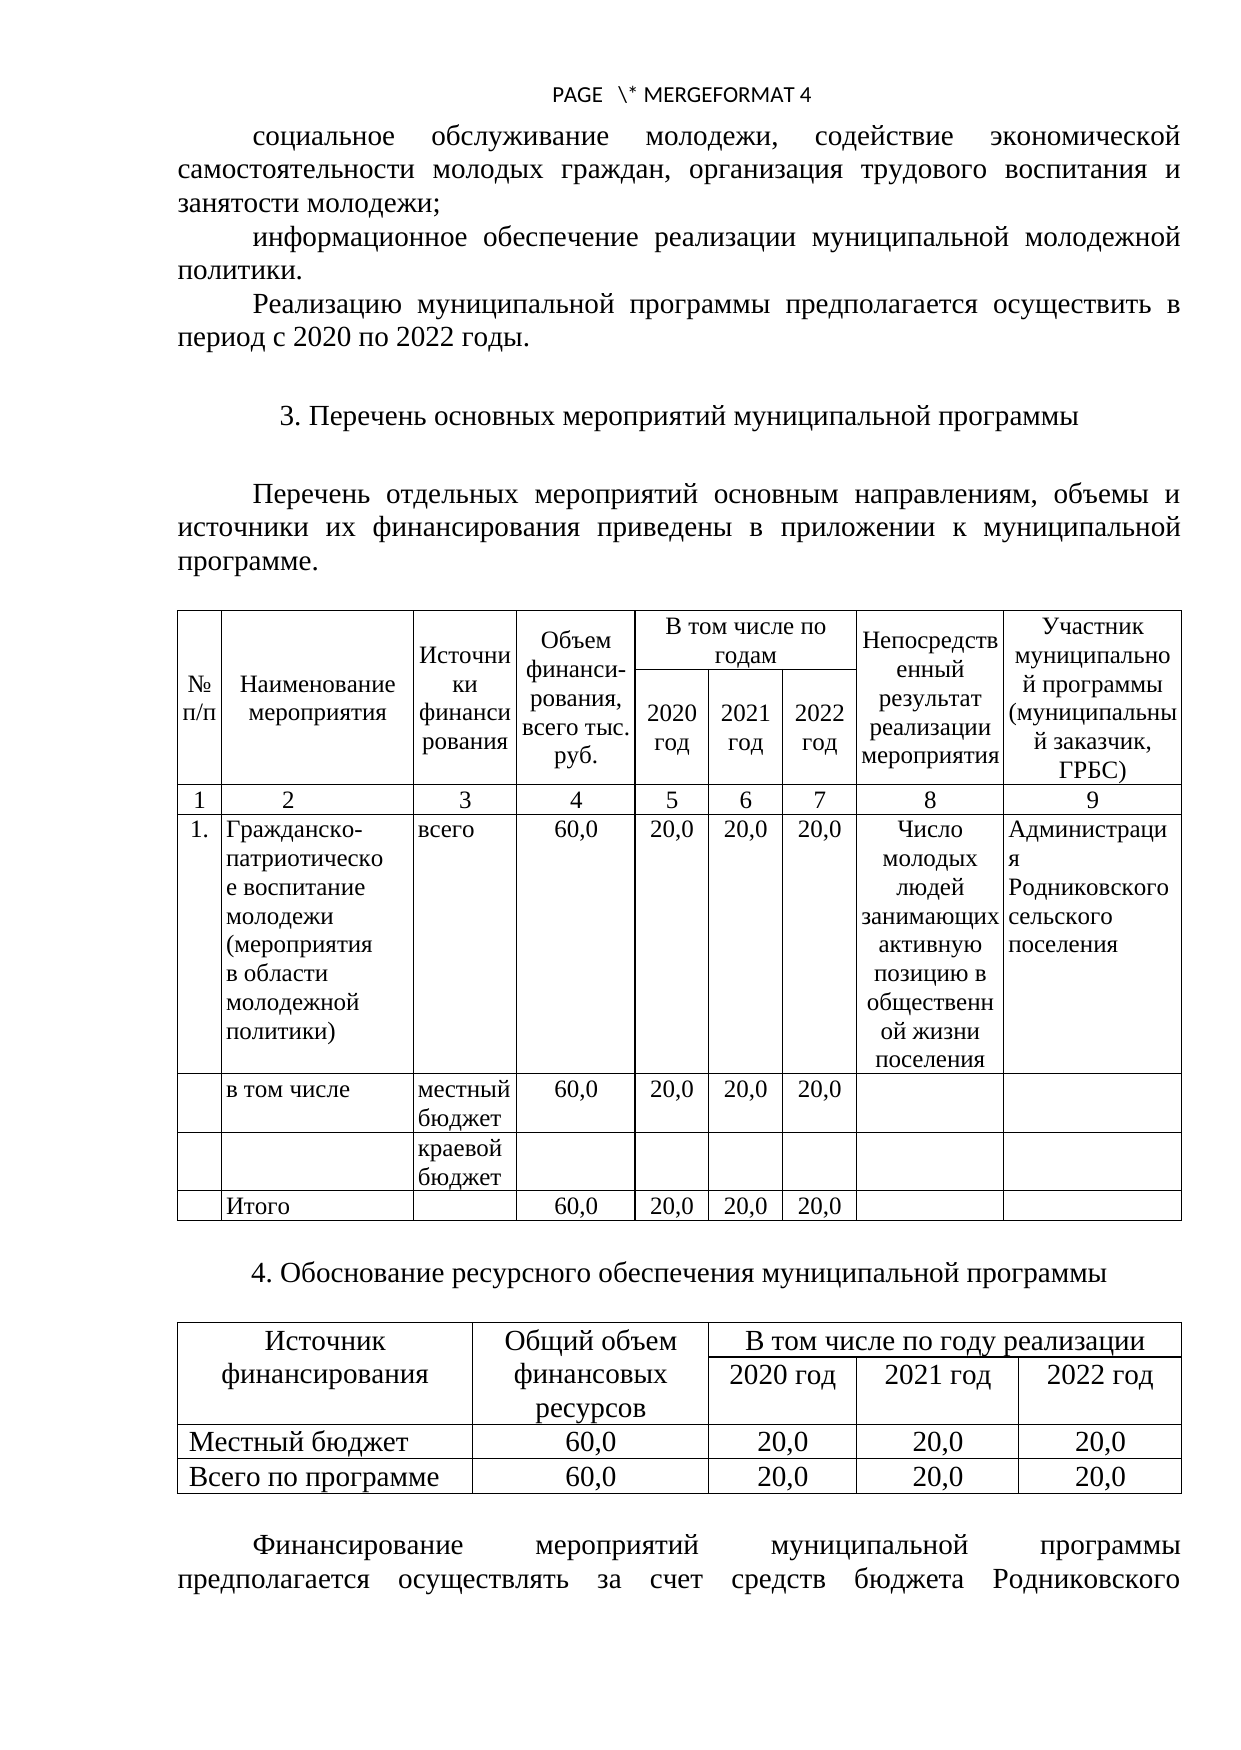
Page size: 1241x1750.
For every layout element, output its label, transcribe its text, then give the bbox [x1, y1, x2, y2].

table_cell 3 [414, 785, 516, 813]
table_cell 2022 год [783, 670, 856, 784]
table_cell 20,0 [857, 1425, 1018, 1458]
table_cell 2021 год [857, 1358, 1018, 1423]
table_cell 20,0 [857, 1459, 1018, 1493]
table_cell Всего по программе [178, 1459, 472, 1493]
table_cell 20,0 [709, 1425, 856, 1458]
table_header № п/п [178, 611, 221, 784]
table_cell 20,0 [783, 1191, 856, 1220]
table_cell [857, 1133, 1003, 1190]
table_cell 5 [636, 785, 708, 813]
table_cell 20,0 [636, 1074, 708, 1132]
table_header Наименование мероприятия [222, 611, 413, 784]
table_cell [709, 1133, 782, 1190]
table_cell Число молодых людей занимающих активную позицию в общественной жизни поселения [857, 815, 1003, 1073]
table_cell [178, 1191, 221, 1220]
table_cell [1004, 1074, 1181, 1132]
table_cell 4 [517, 785, 634, 813]
table_header Непосредственный результат реализации мероприятия [857, 611, 1003, 784]
table_cell 60,0 [517, 1191, 634, 1220]
table_cell [222, 1133, 413, 1190]
text 4. Обоснование ресурсного обеспечения муниципальной программы [177, 1255, 1181, 1288]
table_cell 20,0 [1019, 1459, 1181, 1493]
table_cell 2020 год [709, 1358, 856, 1423]
table_cell 60,0 [473, 1425, 708, 1458]
text Перечень отдельных мероприятий основным направлениям, объемы и источники их финансирования приведены в приложении к муниципальной программе. [177, 476, 1181, 577]
table_cell [1004, 1191, 1181, 1220]
table_cell 6 [709, 785, 782, 813]
table_cell 20,0 [709, 1074, 782, 1132]
table_cell Итого [222, 1191, 413, 1220]
table_cell 20,0 [709, 1459, 856, 1493]
table_header Объем финансирования, всего тыс. руб. [517, 611, 634, 784]
table_cell Гражданско-патриотическое воспитание молодежи (мероприятия в области молодежной политики) [222, 815, 413, 1073]
table_cell [783, 1133, 856, 1190]
table_cell 2021 год [709, 670, 782, 784]
text Реализацию муниципальной программы предполагается осуществить в период с 2020 по 2022 годы. [177, 286, 1181, 353]
table_cell 9 [1004, 785, 1181, 813]
table_cell всего [414, 815, 516, 1073]
table_cell 20,0 [783, 815, 856, 1073]
table_header В том числе по году реализации [709, 1323, 1181, 1356]
table_cell 2 [222, 785, 413, 813]
table_cell Администрация Родниковского сельского поселения [1004, 815, 1181, 1073]
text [177, 1527, 1181, 1594]
table_cell местный бюджет [414, 1074, 516, 1132]
table_cell 2022 год [1019, 1358, 1181, 1423]
table_cell 20,0 [783, 1074, 856, 1132]
table_cell 60,0 [473, 1459, 708, 1493]
table_cell [857, 1074, 1003, 1132]
table_cell Местный бюджет [178, 1425, 472, 1458]
table_cell 20,0 [709, 815, 782, 1073]
text 3. Перечень основных мероприятий муниципальной программы [177, 398, 1181, 431]
table_header Источники финансирования [414, 611, 516, 784]
table_cell 20,0 [636, 1191, 708, 1220]
table_cell 2020 год [636, 670, 708, 784]
table_cell [178, 1133, 221, 1190]
table_cell 1. [178, 815, 221, 1073]
table_cell 7 [783, 785, 856, 813]
text информационное обеспечение реализации муниципальной молодежной политики. [177, 219, 1181, 286]
table_cell 1 [178, 785, 221, 813]
table_cell краевой бюджет [414, 1133, 516, 1190]
text социальное обслуживание молодежи, содействие экономической самостоятельности молодых граждан, организация трудового воспитания и занятости молодежи; [177, 118, 1181, 219]
table_cell [414, 1191, 516, 1220]
table_header В том числе по годам [636, 611, 856, 669]
table_cell [857, 1191, 1003, 1220]
table_cell 20,0 [1019, 1425, 1181, 1458]
table_cell 20,0 [709, 1191, 782, 1220]
table_cell 8 [857, 785, 1003, 813]
table_cell [517, 1133, 634, 1190]
table_cell [636, 1133, 708, 1190]
table_header Общий объем финансовых ресурсов [473, 1323, 708, 1423]
table_cell 60,0 [517, 815, 634, 1073]
table_header Участник муниципальной программы (муниципальный заказчик, ГРБС) [1004, 611, 1181, 784]
table_cell 20,0 [636, 815, 708, 1073]
table_cell 60,0 [517, 1074, 634, 1132]
table_cell в том числе [222, 1074, 413, 1132]
table_cell [1004, 1133, 1181, 1190]
table_header Источник финансирования [178, 1323, 472, 1423]
table_cell [178, 1074, 221, 1132]
